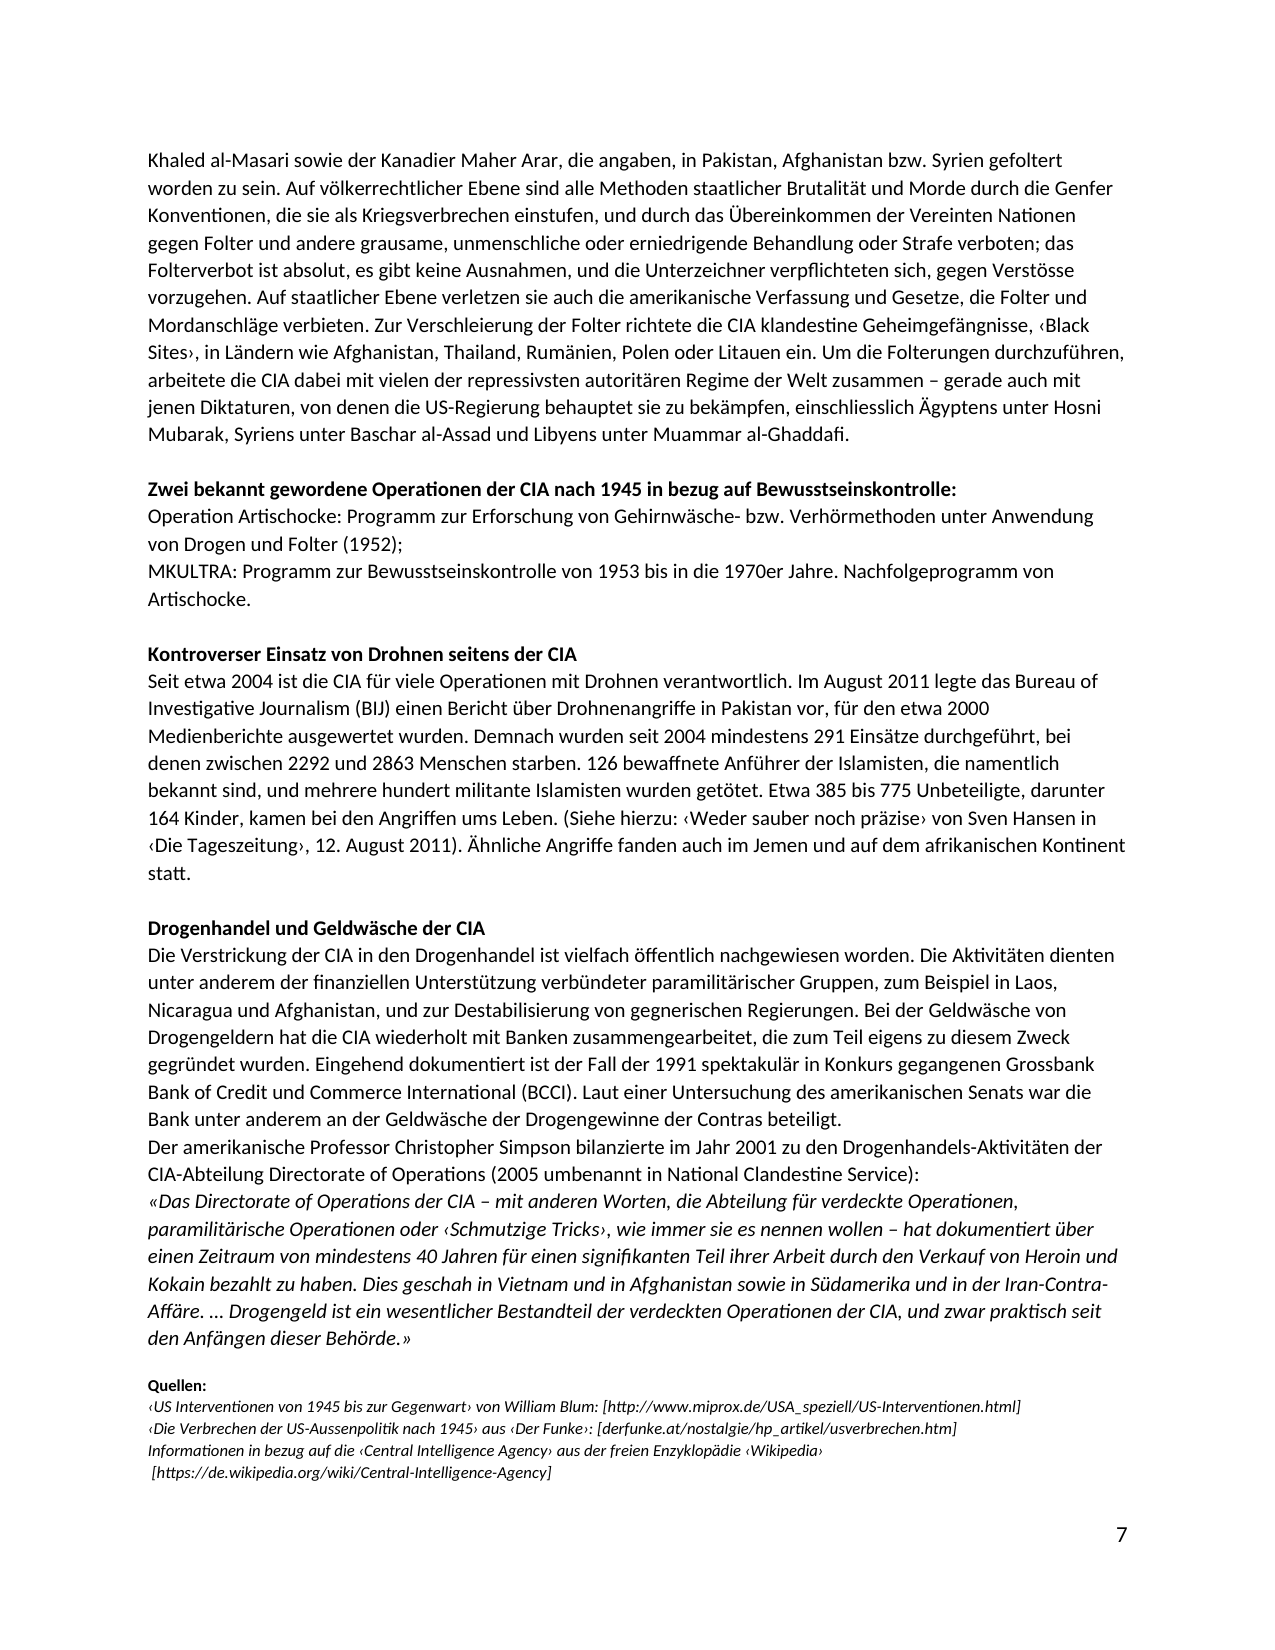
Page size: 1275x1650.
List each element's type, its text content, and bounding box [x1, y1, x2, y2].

text [https://de.wikipedia.org/wiki/Central-Intelligence-Agency] [148, 1462, 1127, 1483]
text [148, 148, 1127, 447]
text Die Verstrickung der CIA in den Drogenhandel ist vielfach öffentlich nachgewiesen worden. Die Aktivitäten dienten unter anderem der finanziellen Unterstützung verbündeter paramilitärischer Gruppen, zum Beispiel in Laos, Nicaragua und Afghanistan, und zur Destabilisierung von gegnerischen Regierungen. Bei der Geldwäsche von Drogengeldern hat die CIA wiederholt mit Banken zusammengearbeitet, die zum Teil eigens zu diesem Zweck gegründet wurden. Eingehend dokumentiert ist der Fall der 1991 spektakulär in Konkurs gegangenen Grossbank Bank of Credit und Commerce International (BCCI). Laut einer Untersuchung des amerikanischen Senats war die Bank unter anderem an der Geldwäsche der Drogengewinne der Contras beteiligt. [148, 942, 1127, 1132]
text Seit etwa 2004 ist die CIA für viele Operationen mit Drohnen verantwortlich. Im August 2011 legte das Bureau of Investigative Journalism (BIJ) einen Bericht über Drohnenangriffe in Pakistan vor, für den etwa 2000 Medienberichte ausgewertet wurden. Demnach wurden seit 2004 mindestens 291 Einsätze durchgeführt, bei denen zwischen 2292 und 2863 Menschen starben. 126 bewaffnete Anführer der Islamisten, die namentlich bekannt sind, und mehrere hundert militante Islamisten wurden getötet. Etwa 385 bis 775 Unbeteiligte, darunter 164 Kinder, kamen bei den Angriffen ums Leben. (Siehe hierzu: ‹Weder sauber noch präzise› von Sven Hansen in ‹Die Tageszeitung›, 12. August 2011). Ähnliche Angriffe fanden auch im Jemen und auf dem afrikanischen Kontinent statt. [148, 668, 1127, 885]
text Kontroverser Einsatz von Drohnen seitens der CIA [148, 641, 1127, 666]
text ‹US Interventionen von 1945 bis zur Gegenwart› von William Blum: [http://www.miprox.de/USA_speziell/US-Interventionen.html] [148, 1397, 1127, 1417]
text Operation Artischocke: Programm zur Erforschung von Gehirnwäsche- bzw. Verhörmethoden unter Anwendung von Drogen und Folter (1952); [148, 504, 1127, 557]
text MKULTRA: Programm zur Bewusstseinskontrolle von 1953 bis in die 1970er Jahre. Nachfolgeprogramm von Artischocke. [148, 558, 1127, 611]
text Drogenhandel und Geldwäsche der CIA [148, 915, 1127, 940]
text Quellen: [148, 1375, 1127, 1395]
text Zwei bekannt gewordene Operationen der CIA nach 1945 in bezug auf Bewusstseinskontrolle: [148, 476, 1127, 502]
text Informationen in bezug auf die ‹Central Intelligence Agency› aus der freien Enzyklopädie ‹Wikipedia› [148, 1441, 1127, 1461]
text ‹Die Verbrechen der US-Aussenpolitik nach 1945› aus ‹Der Funke›: [derfunke.at/nostalgie/hp_artikel/usverbrechen.htm] [148, 1419, 1127, 1439]
text Der amerikanische Professor Christopher Simpson bilanzierte im Jahr 2001 zu den Drogenhandels-Aktivitäten der CIA-Abteilung Directorate of Operations (2005 umbenannt in National Clandestine Service): [148, 1134, 1127, 1187]
text «Das Directorate of Operations der CIA – mit anderen Worten, die Abteilung für verdeckte Operationen, paramilitärische Operationen oder ‹Schmutzige Tricks›, wie immer sie es nennen wollen – hat dokumentiert über einen Zeitraum von mindestens 40 Jahren für einen signifikanten Teil ihrer Arbeit durch den Verkauf von Heroin und Kokain bezahlt zu haben. Dies geschah in Vietnam und in Afghanistan sowie in Südamerika und in der Iran-Contra-Affäre. … Drogengeld ist ein wesentlicher Bestandteil der verdeckten Operationen der CIA, und zwar praktisch seit den Anfängen dieser Behörde.» [148, 1189, 1127, 1351]
